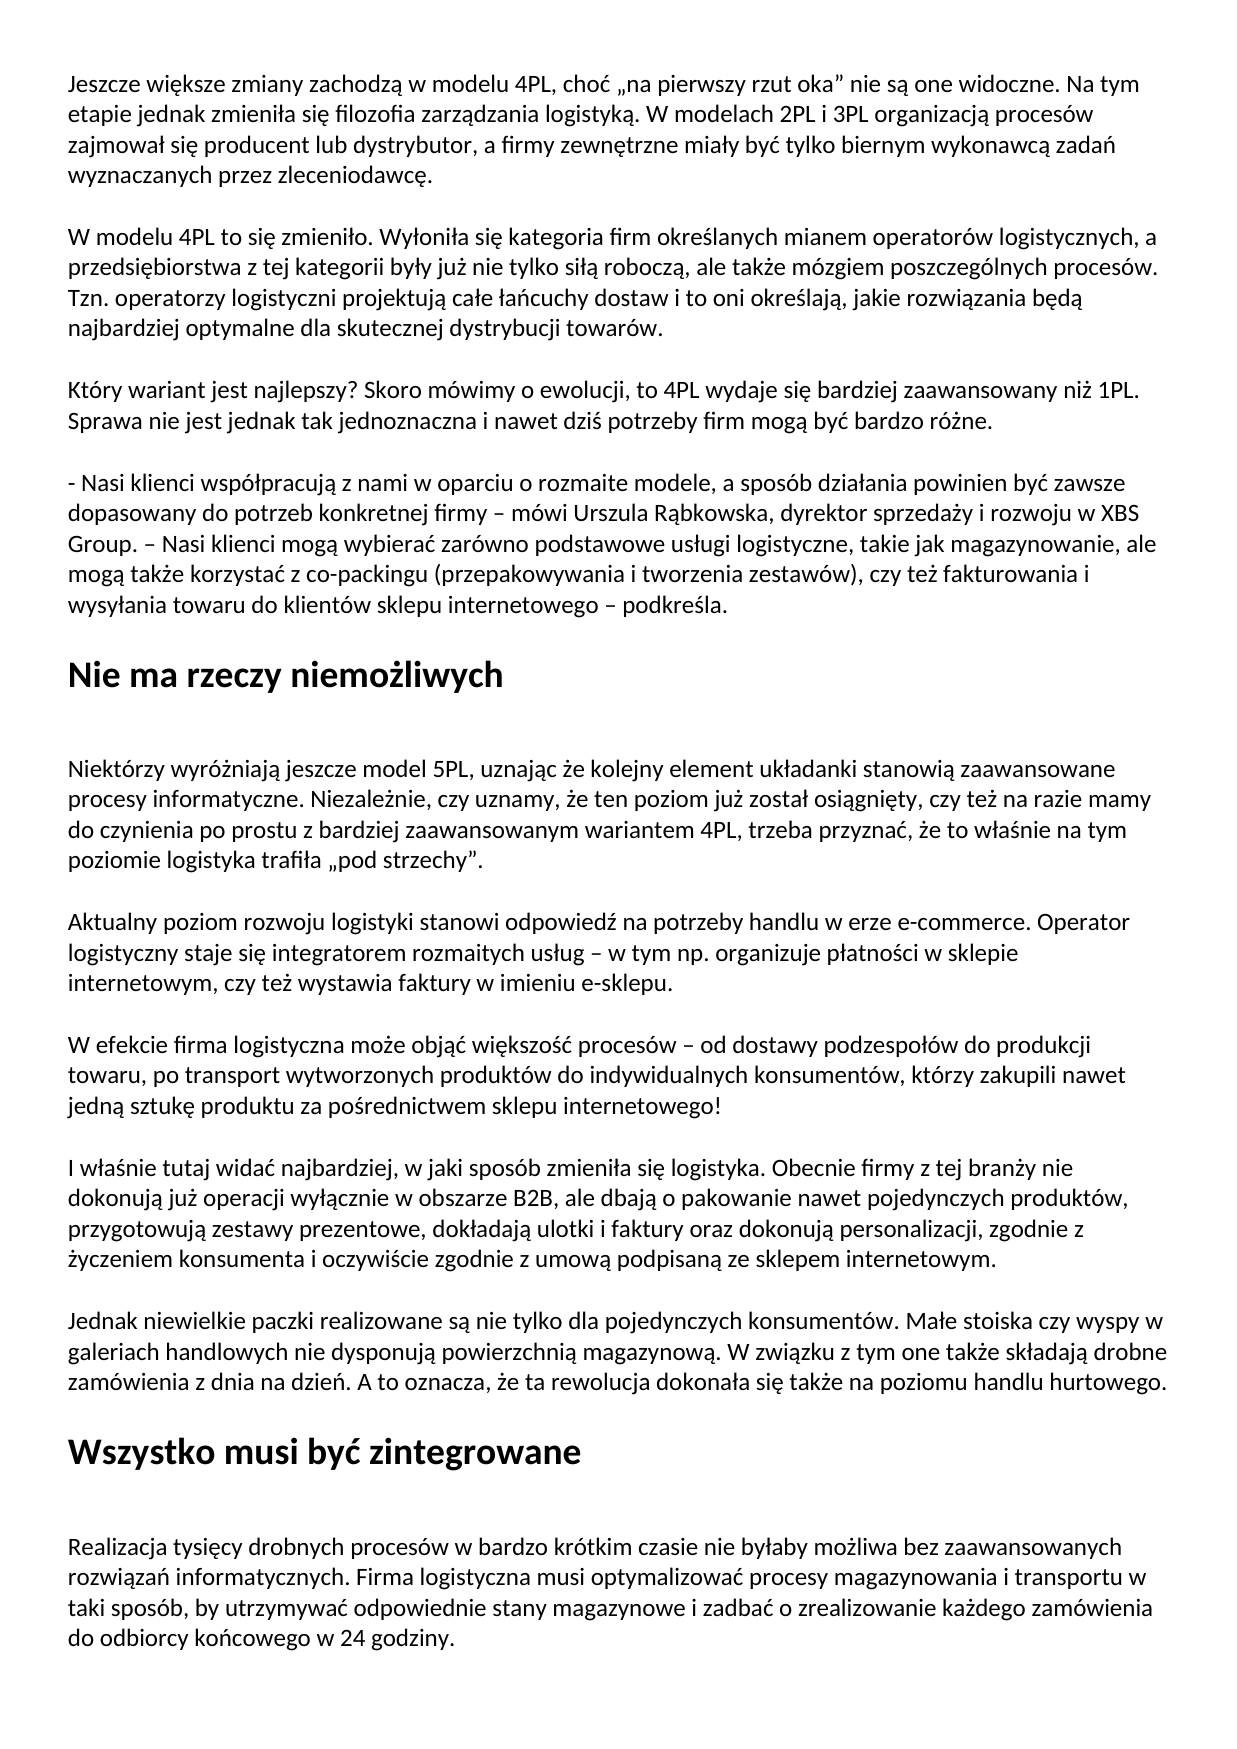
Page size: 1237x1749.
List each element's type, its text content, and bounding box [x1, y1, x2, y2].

text Nie ma rzeczy niemożliwych [68, 651, 1169, 696]
text Realizacja tysięcy drobnych procesów w bardzo krótkim czasie nie byłaby możliwa bez zaawansowanych rozwiązań informatycznych. Firma logistyczna musi optymalizować procesy magazynowania i transportu w taki sposób, by utrzymywać odpowiednie stany magazynowe i zadbać o zrealizowanie każdego zamówienia do odbiorcy końcowego w 24 godziny. [68, 1531, 1169, 1653]
text Który wariant jest najlepszy? Skoro mówimy o ewolucji, to 4PL wydaje się bardziej zaawansowany niż 1PL. Sprawa nie jest jednak tak jednoznaczna i nawet dziś potrzeby firm mogą być bardzo różne. [68, 374, 1169, 435]
text Wszystko musi być zintegrowane [68, 1428, 1169, 1474]
text I właśnie tutaj widać najbardziej, w jaki sposób zmieniła się logistyka. Obecnie firmy z tej branży nie dokonują już operacji wyłącznie w obszarze B2B, ale dbają o pakowanie nawet pojedynczych produktów, przygotowują zestawy prezentowe, dokładają ulotki i faktury oraz dokonują personalizacji, zgodnie z życzeniem konsumenta i oczywiście zgodnie z umową podpisaną ze sklepem internetowym. [68, 1152, 1169, 1274]
text Jeszcze większe zmiany zachodzą w modelu 4PL, choć „na pierwszy rzut oka” nie są one widoczne. Na tym etapie jednak zmieniła się filozofia zarządzania logistyką. W modelach 2PL i 3PL organizacją procesów zajmował się producent lub dystrybutor, a firmy zewnętrzne miały być tylko biernym wykonawcą zadań wyznaczanych przez zleceniodawcę. [68, 68, 1169, 190]
text Aktualny poziom rozwoju logistyki stanowi odpowiedź na potrzeby handlu w erze e-commerce. Operator logistyczny staje się integratorem rozmaitych usług – w tym np. organizuje płatności w sklepie internetowym, czy też wystawia faktury w imieniu e-sklepu. [68, 906, 1169, 998]
text Jednak niewielkie paczki realizowane są nie tylko dla pojedynczych konsumentów. Małe stoiska czy wyspy w galeriach handlowych nie dysponują powierzchnią magazynową. W związku z tym one także składają drobne zamówienia z dnia na dzień. A to oznacza, że ta rewolucja dokonała się także na poziomu handlu hurtowego. [68, 1305, 1169, 1397]
text Niektórzy wyróżniają jeszcze model 5PL, uznając że kolejny element układanki stanowią zaawansowane procesy informatyczne. Niezależnie, czy uznamy, że ten poziom już został osiągnięty, czy też na razie mamy do czynienia po prostu z bardziej zaawansowanym wariantem 4PL, trzeba przyznać, że to właśnie na tym poziomie logistyka trafiła „pod strzechy”. [68, 753, 1169, 875]
text - Nasi klienci współpracują z nami w oparciu o rozmaite modele, a sposób działania powinien być zawsze dopasowany do potrzeb konkretnej firmy – mówi Urszula Rąbkowska, dyrektor sprzedaży i rozwoju w XBS Group. – Nasi klienci mogą wybierać zarówno podstawowe usługi logistyczne, takie jak magazynowanie, ale mogą także korzystać z co-packingu (przepakowywania i tworzenia zestawów), czy też fakturowania i wysyłania towaru do klientów sklepu internetowego – podkreśla. [68, 467, 1169, 619]
text W modelu 4PL to się zmieniło. Wyłoniła się kategoria firm określanych mianem operatorów logistycznych, a przedsiębiorstwa z tej kategorii były już nie tylko siłą roboczą, ale także mózgiem poszczególnych procesów. Tzn. operatorzy logistyczni projektują całe łańcuchy dostaw i to oni określają, jakie rozwiązania będą najbardziej optymalne dla skutecznej dystrybucji towarów. [68, 221, 1169, 343]
text W efekcie firma logistyczna może objąć większość procesów – od dostawy podzespołów do produkcji towaru, po transport wytworzonych produktów do indywidualnych konsumentów, którzy zakupili nawet jedną sztukę produktu za pośrednictwem sklepu internetowego! [68, 1029, 1169, 1121]
